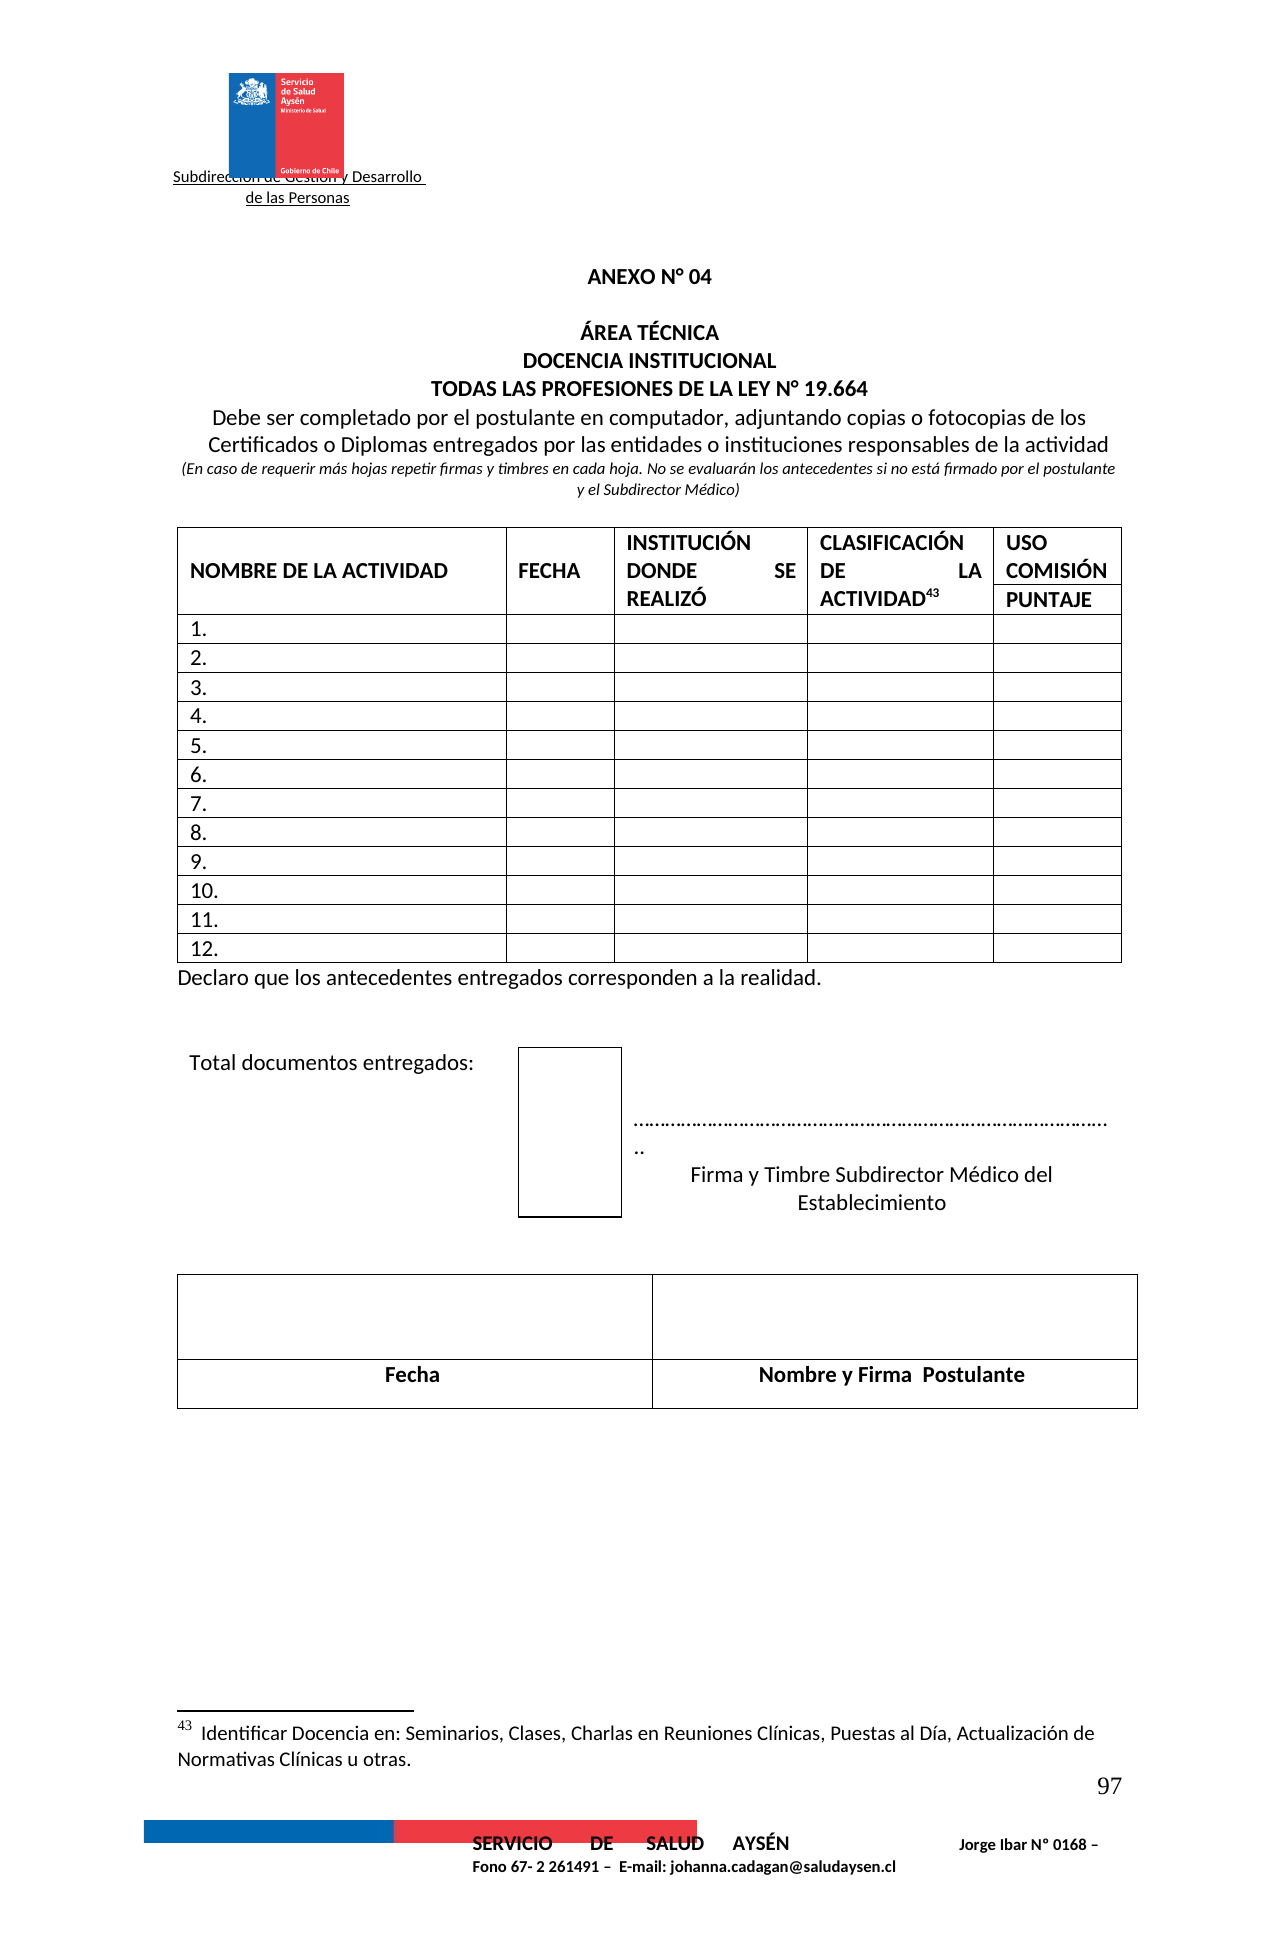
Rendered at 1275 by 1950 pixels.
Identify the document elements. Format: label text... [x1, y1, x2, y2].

table_header USO COMISIÓN [994, 528, 1121, 584]
table_cell [994, 702, 1121, 730]
table_cell [615, 644, 807, 672]
table_cell 12. [178, 934, 506, 962]
table_cell [615, 905, 807, 933]
text (En caso de requerir más hojas repetir firmas y timbres en cada hoja. No se evaluarán los antecedentes si no está firmado por el postulante y el Subdirector Médico) [177, 459, 1122, 499]
table_cell [507, 644, 614, 672]
table_cell [615, 673, 807, 701]
table_cell [808, 731, 993, 759]
table_cell [507, 905, 614, 933]
table_cell [994, 789, 1121, 817]
table_cell [994, 876, 1121, 904]
table_cell [615, 934, 807, 962]
table_cell [994, 673, 1121, 701]
text TODAS LAS PROFESIONES DE LA LEY N° 19.664 [177, 374, 1122, 403]
table_cell Nombre y Firma Postulante [653, 1360, 1137, 1408]
table_cell [994, 644, 1121, 672]
table_cell 4. [178, 702, 506, 730]
table_cell [615, 818, 807, 846]
table_cell [808, 934, 993, 962]
table_cell 10. [178, 876, 506, 904]
table_cell [615, 702, 807, 730]
text ÁREA TÉCNICA [177, 318, 1122, 347]
picture [228, 73, 344, 178]
table_cell PUNTAJE [994, 585, 1121, 613]
table_header NOMBRE DE LA ACTIVIDAD [178, 528, 506, 613]
table_header Total documentos entregados: [177, 1047, 518, 1216]
table_cell [808, 847, 993, 875]
table_header [178, 1275, 652, 1359]
table_cell [507, 876, 614, 904]
text Declaro que los antecedentes entregados corresponden a la realidad. [177, 963, 1122, 991]
table_cell [507, 673, 614, 701]
text DOCENCIA INSTITUCIONAL [177, 347, 1122, 374]
table_cell [994, 615, 1121, 642]
table_header CLASIFICACIÓN DE LA ACTIVIDAD [808, 528, 993, 613]
table_cell [808, 760, 993, 788]
table_cell [808, 905, 993, 933]
table_cell 11. [178, 905, 506, 933]
table_cell [507, 934, 614, 962]
table_cell [615, 615, 807, 642]
table_cell 7. [178, 789, 506, 817]
table_cell [994, 847, 1121, 875]
table_cell 1. [178, 615, 506, 642]
table_header FECHA [507, 528, 614, 613]
table_cell [808, 818, 993, 846]
table_cell [615, 731, 807, 759]
table_cell [507, 847, 614, 875]
table_cell [994, 934, 1121, 962]
table_cell [808, 615, 993, 642]
table_cell [994, 905, 1121, 933]
text ANEXO N° 04 [177, 262, 1122, 291]
table_header ……………………………………………………………………………….. Firma y Timbre Subdirector Médico del Establecimiento [622, 1047, 1122, 1216]
table_cell [507, 818, 614, 846]
table_cell 3. [178, 673, 506, 701]
table_cell [615, 789, 807, 817]
table_cell 5. [178, 731, 506, 759]
table_header [519, 1048, 621, 1216]
table_cell [507, 702, 614, 730]
table_cell [808, 876, 993, 904]
table_cell [808, 644, 993, 672]
table_header [653, 1275, 1137, 1359]
table_cell [507, 731, 614, 759]
table_cell [994, 731, 1121, 759]
table_cell [615, 847, 807, 875]
table_cell [507, 615, 614, 642]
table_cell [994, 818, 1121, 846]
table_cell 2. [178, 644, 506, 672]
table_cell [808, 702, 993, 730]
text Debe ser completado por el postulante en computador, adjuntando copias o fotocopias de los Certificados o Diplomas entregados por las entidades o instituciones responsables de la actividad [177, 403, 1122, 459]
table_cell [994, 760, 1121, 788]
table_cell 9. [178, 847, 506, 875]
table_cell 8. [178, 818, 506, 846]
picture [143, 1820, 697, 1843]
table_cell [507, 789, 614, 817]
table_cell 6. [178, 760, 506, 788]
table_cell [808, 673, 993, 701]
table_cell [808, 789, 993, 817]
table_cell [615, 760, 807, 788]
table_header INSTITUCIÓN DONDE SE REALIZÓ [615, 528, 807, 613]
table_cell [615, 876, 807, 904]
table_cell Fecha [178, 1360, 652, 1408]
table_cell [507, 760, 614, 788]
